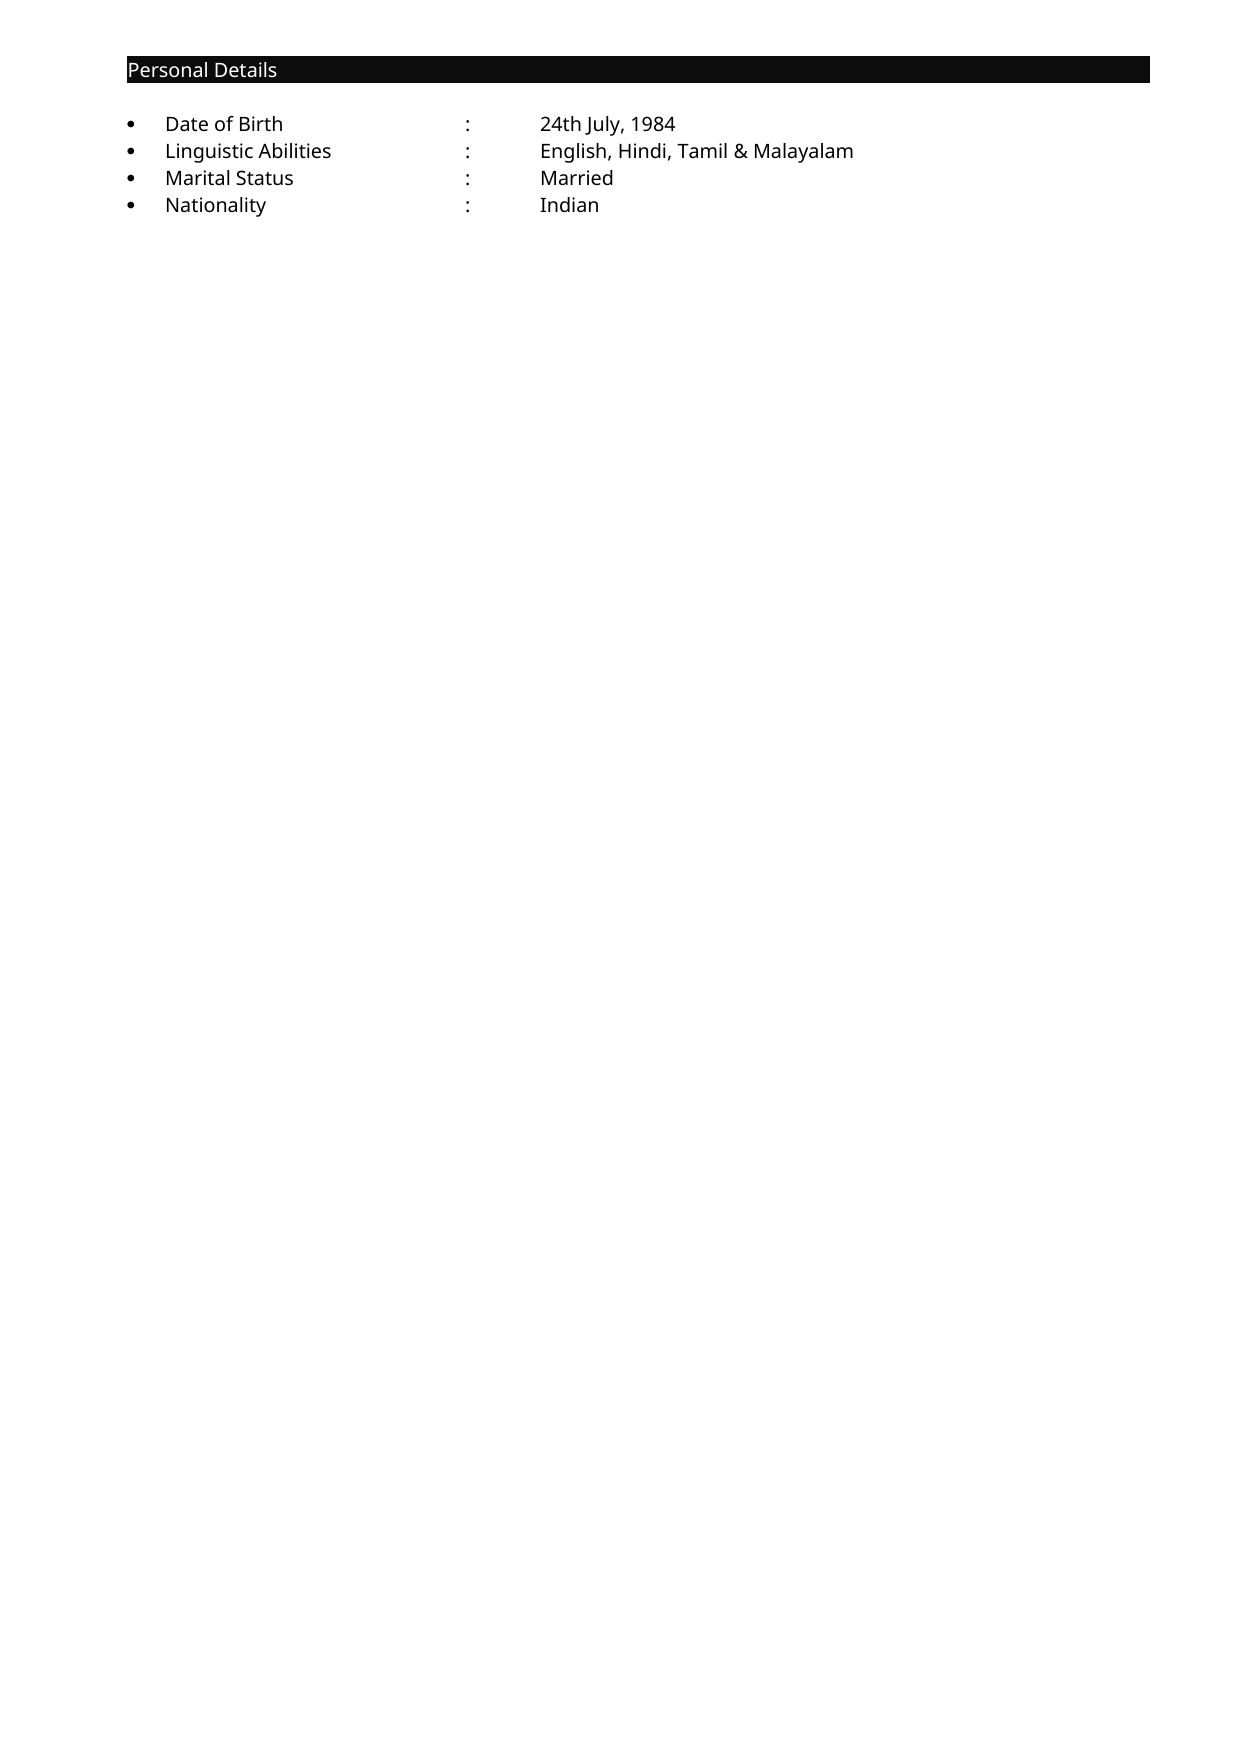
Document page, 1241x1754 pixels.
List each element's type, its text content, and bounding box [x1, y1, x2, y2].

list Marital Status : Married [127, 164, 1150, 191]
list Date of Birth : 24th July, 1984 [127, 110, 1150, 137]
list Linguistic Abilities : English, Hindi, Tamil & Malayalam [127, 137, 1150, 164]
text Personal Details [127, 56, 1150, 83]
list Nationality : Indian [127, 191, 1150, 218]
